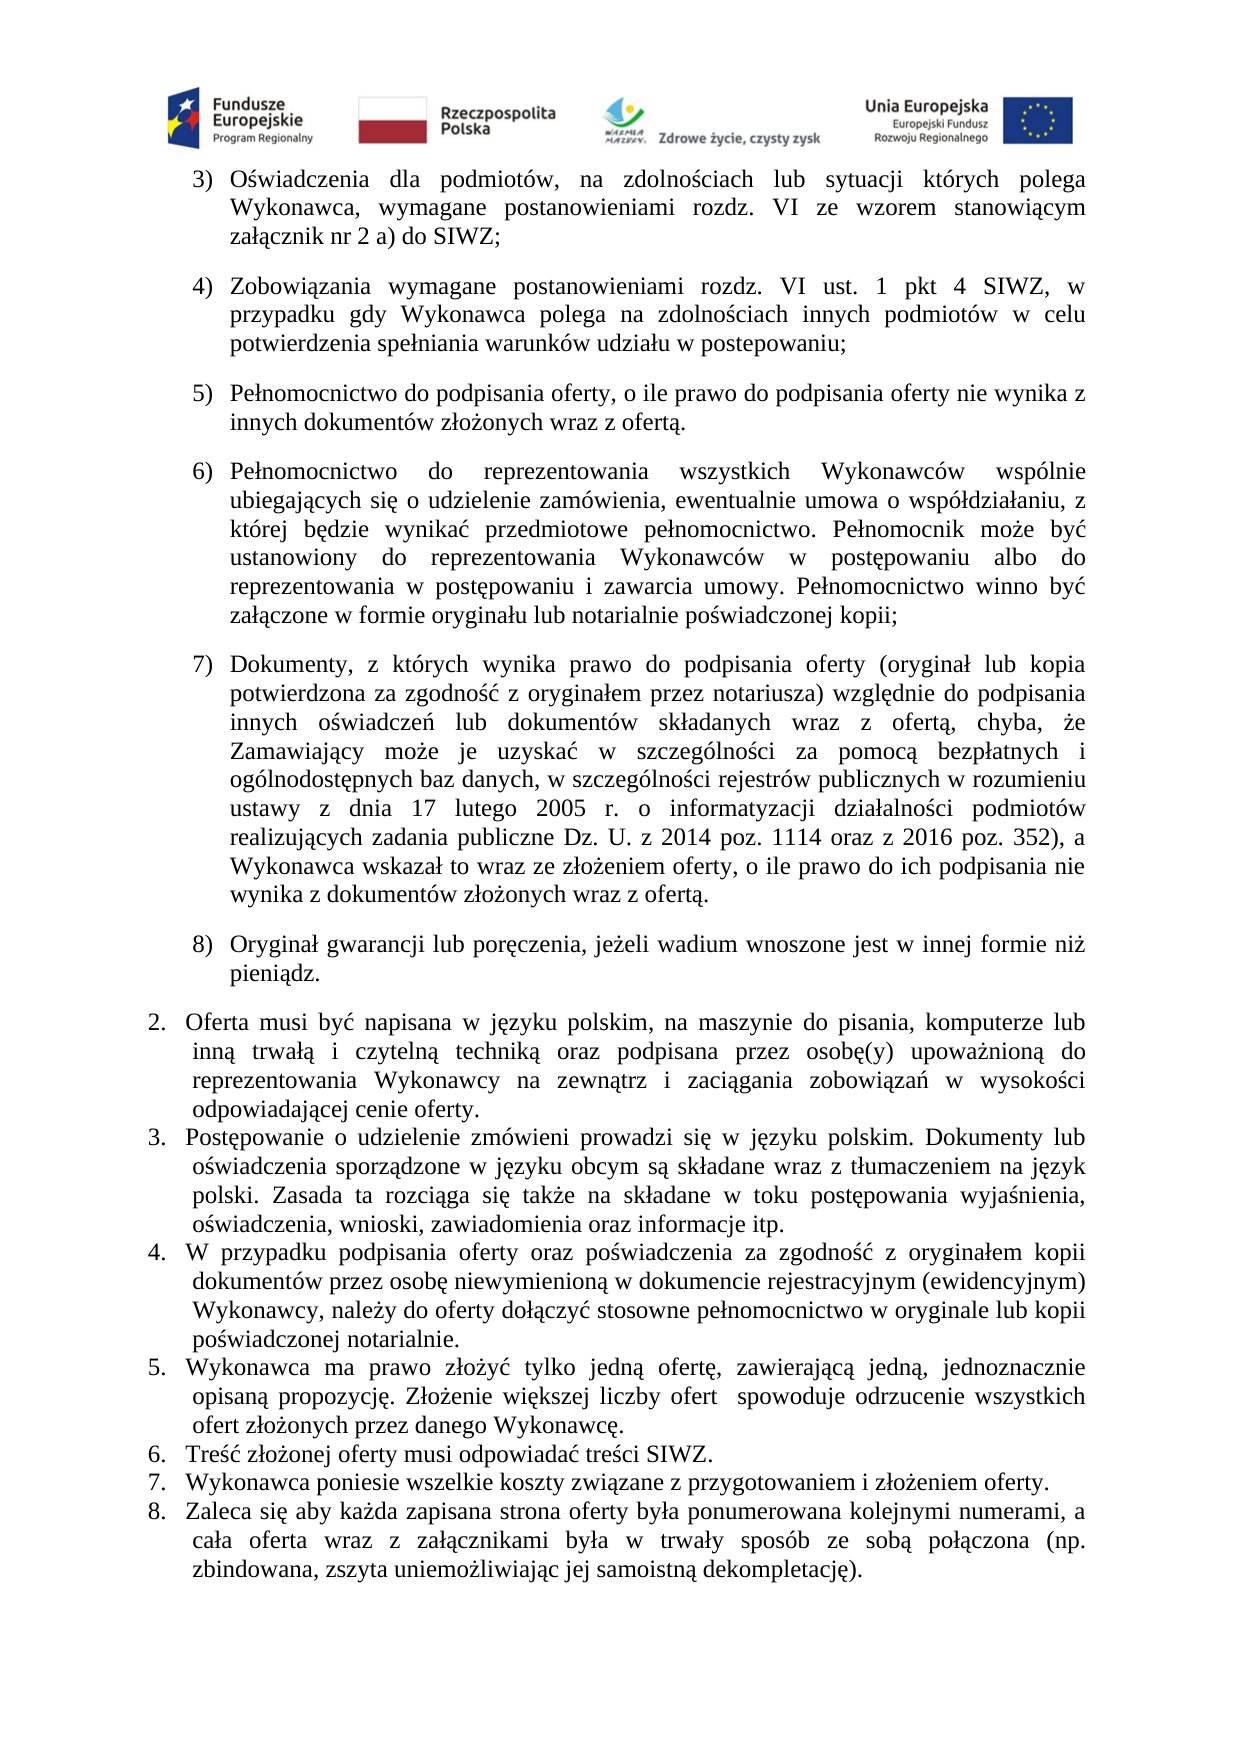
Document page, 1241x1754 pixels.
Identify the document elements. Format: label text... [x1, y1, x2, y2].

list Treść złożonej oferty musi odpowiadać treści SIWZ. [148, 1439, 1087, 1467]
list Dokumenty, z których wynika prawo do podpisania oferty (oryginał lub kopia potwierdzona za zgodność z oryginałem przez notariusza) względnie do podpisania innych oświadczeń lub dokumentów składanych wraz z ofertą, chyba, że Zamawiający może je uzyskać w szczególności za pomocą bezpłatnych i ogólnodostępnych baz danych, w szczególności rejestrów publicznych w rozumieniu ustawy z dnia 17 lutego 2005 r. o informatyzacji działalności podmiotów realizujących zadania publiczne Dz. U. z 2014 poz. 1114 oraz z 2016 poz. 352), a Wykonawca wskazał to wraz ze złożeniem oferty, o ile prawo do ich podpisania nie wynika z dokumentów złożonych wraz z ofertą. [192, 649, 1087, 908]
list Pełnomocnictwo do reprezentowania wszystkich Wykonawców wspólnie ubiegających się o udzielenie zamówienia, ewentualnie umowa o współdziałaniu, z której będzie wynikać przedmiotowe pełnomocnictwo. Pełnomocnik może być ustanowiony do reprezentowania Wykonawców w postępowaniu albo do reprezentowania w postępowaniu i zawarcia umowy. Pełnomocnictwo winno być załączone w formie oryginału lub notarialnie poświadczonej kopii; [192, 456, 1087, 629]
list Oświadczenia dla podmiotów, na zdolnościach lub sytuacji których polega Wykonawca, wymagane postanowieniami rozdz. VI ze wzorem stanowiącym załącznik nr 2 a) do SIWZ; [192, 164, 1087, 250]
list Pełnomocnictwo do podpisania oferty, o ile prawo do podpisania oferty nie wynika z innych dokumentów złożonych wraz z ofertą. [192, 378, 1087, 435]
list Zobowiązania wymagane postanowieniami rozdz. VI ust. 1 pkt 4 SIWZ, w przypadku gdy Wykonawca polega na zdolnościach innych podmiotów w celu potwierdzenia spełniania warunków udziału w postepowaniu; [192, 271, 1087, 357]
list Postępowanie o udzielenie zmówieni prowadzi się w języku polskim. Dokumenty lub oświadczenia sporządzone w języku obcym są składane wraz z tłumaczeniem na język polski. Zasada ta rozciąga się także na składane w toku postępowania wyjaśnienia, oświadczenia, wnioski, zawiadomienia oraz informacje itp. [148, 1122, 1087, 1237]
list Oferta musi być napisana w języku polskim, na maszynie do pisania, komputerze lub inną trwałą i czytelną techniką oraz podpisana przez osobę(y) upoważnioną do reprezentowania Wykonawcy na zewnątrz i zaciągania zobowiązań w wysokości odpowiadającej cenie oferty. [148, 1007, 1087, 1122]
picture [147, 73, 1093, 164]
list Zaleca się aby każda zapisana strona oferty była ponumerowana kolejnymi numerami, a cała oferta wraz z załącznikami była w trwały sposób ze sobą połączona (np. zbindowana, zszyta uniemożliwiając jej samoistną dekompletację). [148, 1496, 1087, 1582]
list Oryginał gwarancji lub poręczenia, jeżeli wadium wnoszone jest w innej formie niż pieniądz. [192, 929, 1087, 987]
list Wykonawca ma prawo złożyć tylko jedną ofertę, zawierającą jedną, jednoznacznie opisaną propozycję. Złożenie większej liczby ofert spowoduje odrzucenie wszystkich ofert złożonych przez danego Wykonawcę. [148, 1352, 1087, 1439]
list W przypadku podpisania oferty oraz poświadczenia za zgodność z oryginałem kopii dokumentów przez osobę niewymienioną w dokumencie rejestracyjnym (ewidencyjnym) Wykonawcy, należy do oferty dołączyć stosowne pełnomocnictwo w oryginale lub kopii poświadczonej notarialnie. [148, 1237, 1087, 1352]
list Wykonawca poniesie wszelkie koszty związane z przygotowaniem i złożeniem oferty. [148, 1467, 1087, 1496]
